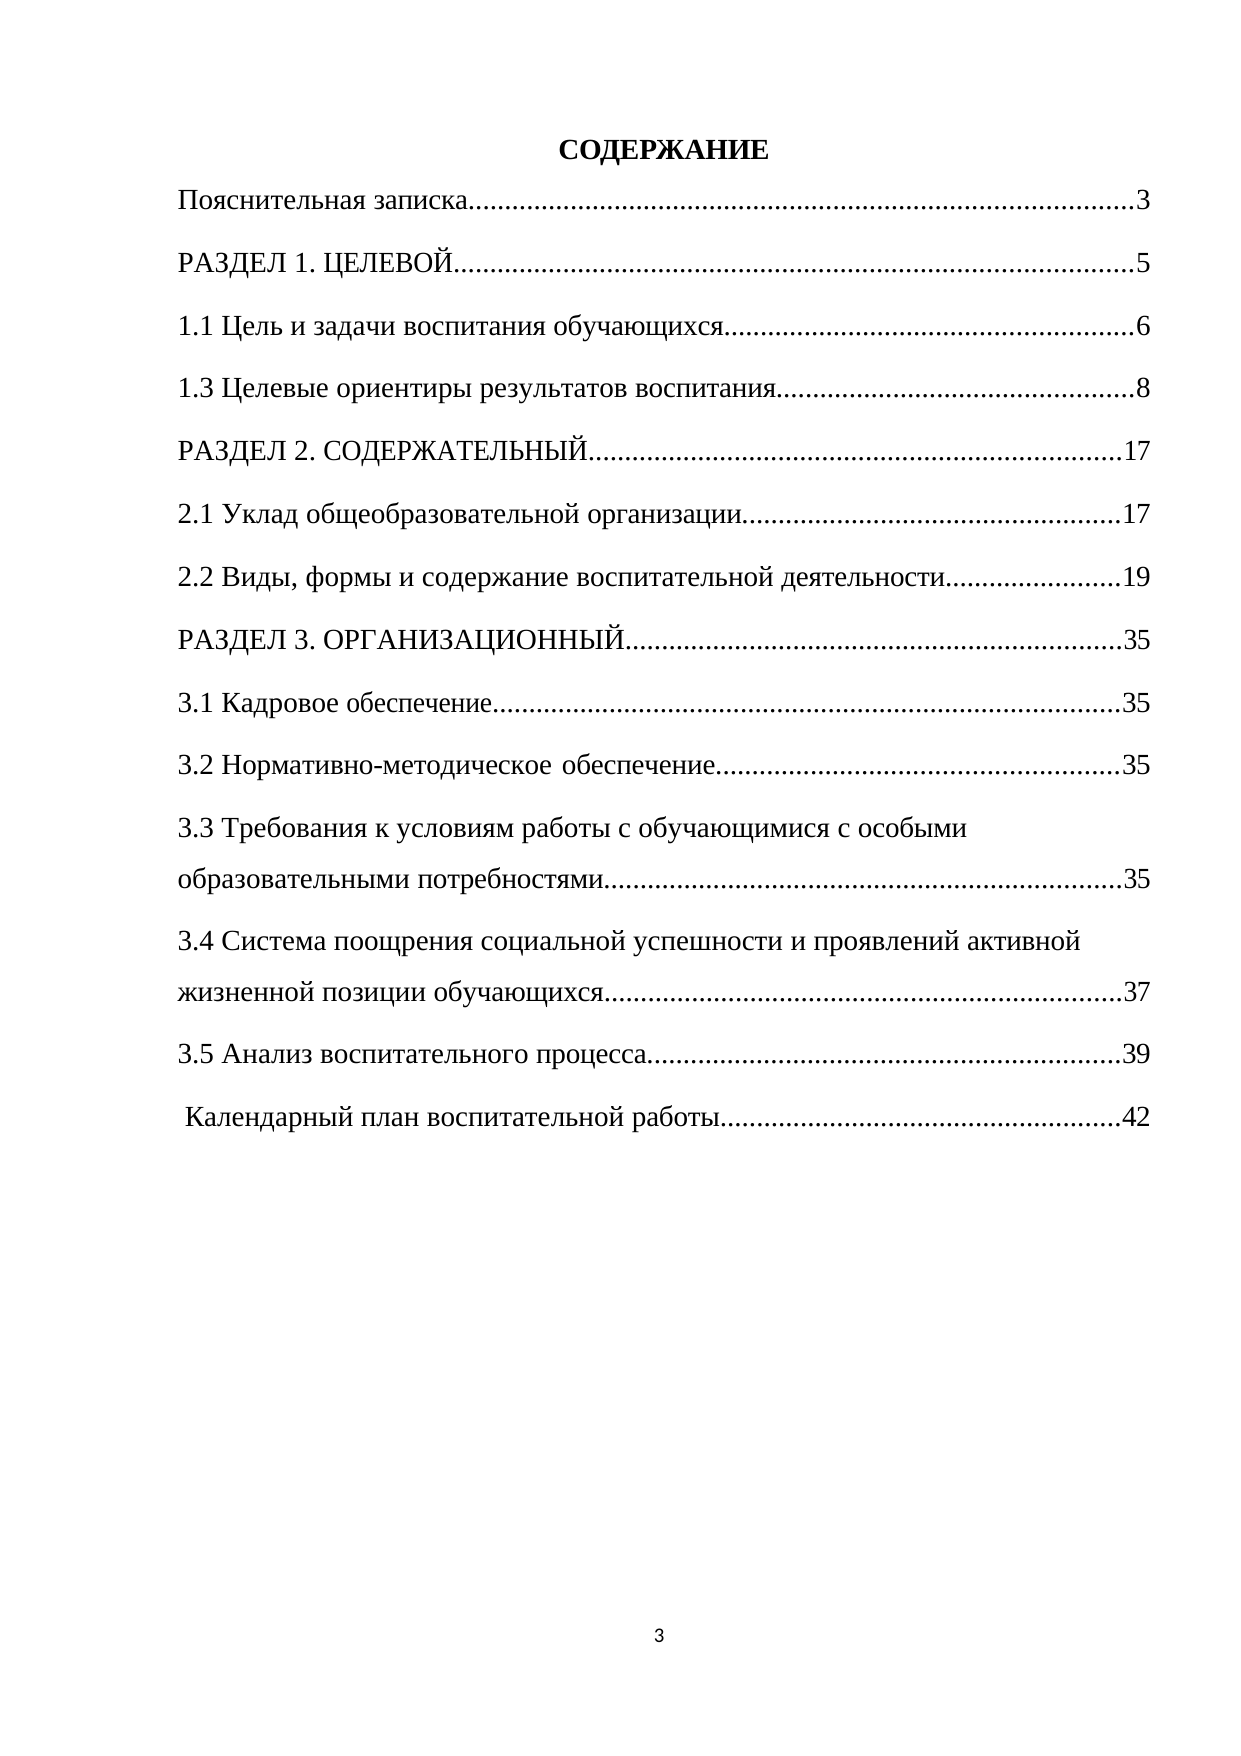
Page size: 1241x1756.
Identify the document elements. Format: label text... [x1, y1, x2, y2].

title СОДЕРЖАНИЕ [154, 132, 1173, 165]
